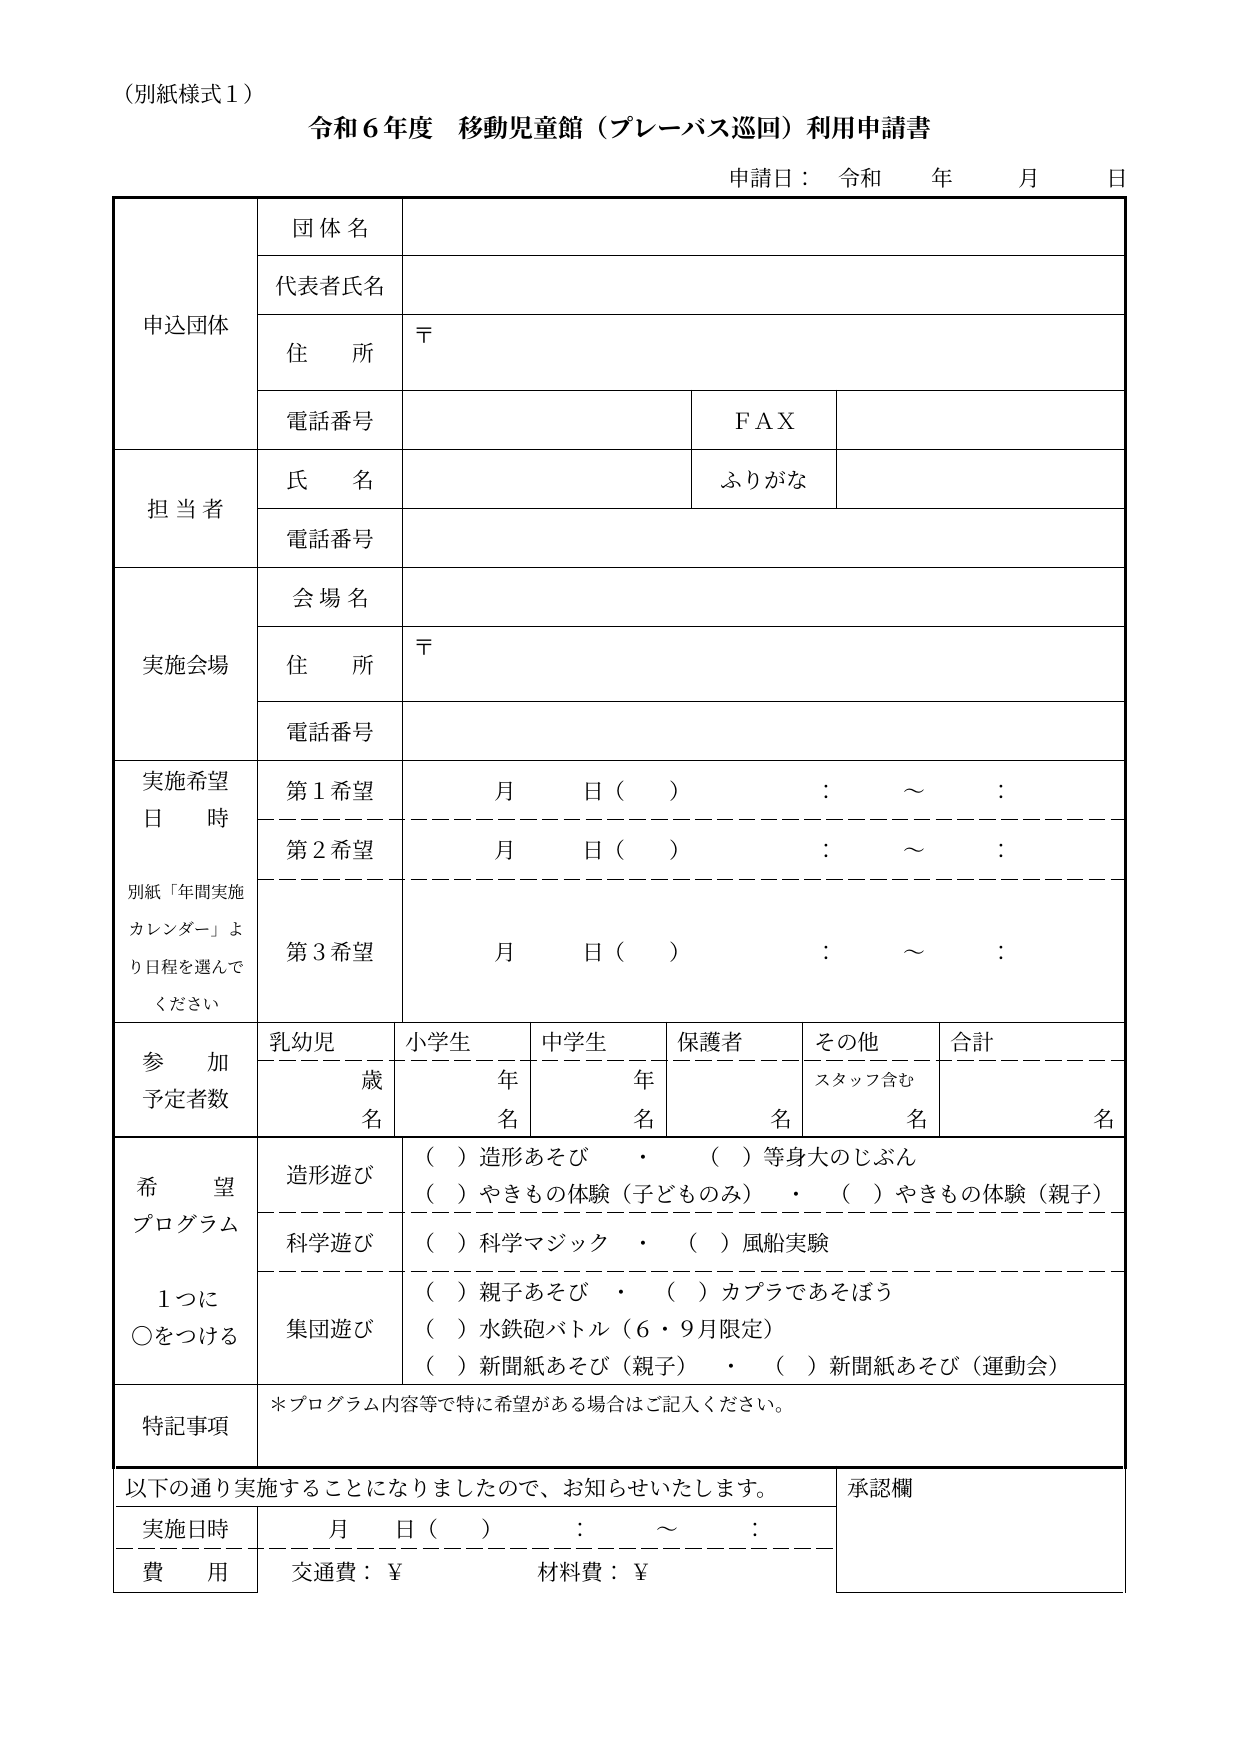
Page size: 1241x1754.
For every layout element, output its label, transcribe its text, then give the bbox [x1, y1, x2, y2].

table_cell 月 日（ ） ： ～ ： [258, 1507, 836, 1548]
table_cell 交通費： ￥ 材料費： ￥ [258, 1548, 836, 1592]
table_cell 第１希望 [258, 761, 402, 819]
table_cell 科学遊び [258, 1212, 402, 1271]
table_cell 氏 名 [258, 450, 402, 508]
table_cell 乳幼児 [258, 1023, 394, 1060]
table_cell [667, 1060, 802, 1098]
table_cell [403, 256, 1124, 314]
table_cell [940, 1060, 1073, 1136]
table_cell [837, 391, 1124, 449]
table_cell 第２希望 [258, 819, 402, 878]
table_cell 電話番号 [258, 702, 402, 760]
table_header [403, 199, 1124, 255]
table_cell 実施会場 [115, 568, 257, 760]
table_cell 〒 [403, 315, 1124, 389]
table_cell 月 日（ ） [403, 761, 702, 819]
table_cell 名 [667, 1098, 802, 1136]
table_cell ： ～ ： [702, 879, 1124, 1022]
table_cell 集団遊び [258, 1271, 402, 1383]
table_cell 住 所 [258, 627, 402, 701]
table_cell 以下の通り実施することになりましたので、お知らせいたします。 [114, 1466, 836, 1506]
table_cell （ ）親子あそび ・ （ ）カプラであそぼう （ ）水鉄砲バトル（６・９月限定） （ ）新聞紙あそび（親子） ・ （ ）新聞紙あそび（運動会） [403, 1271, 1124, 1383]
table_cell 実施希望 日 時 別紙「年間実施カレンダー」より日程を選んでください [115, 761, 257, 1022]
table_cell 名 [1073, 1060, 1124, 1136]
table_cell ＦＡＸ [692, 391, 836, 449]
table_cell （ ）造形あそび ・ （ ）等身大のじぶん （ ）やきもの体験（子どものみ） ・ （ ）やきもの体験（親子） [403, 1138, 1124, 1212]
table_cell 第３希望 [258, 879, 402, 1022]
table_cell 代表者氏名 [258, 256, 402, 314]
table_cell 名 [258, 1098, 394, 1136]
text 申請日： 令和 年 月 日 [112, 159, 1128, 196]
table_cell （ ）科学マジック ・ （ ）風船実験 [403, 1212, 1124, 1271]
table_cell 〒 [403, 627, 1124, 701]
table_cell ＊プログラム内容等で特に希望がある場合はご記入ください。 [258, 1385, 1124, 1466]
table_cell 小学生 [395, 1023, 530, 1060]
table_cell 中学生 [531, 1023, 666, 1060]
table_cell [403, 391, 691, 449]
table_cell [403, 702, 1124, 760]
table_cell [403, 568, 1124, 626]
table_cell ： ～ ： [702, 761, 1124, 819]
table_cell 月 日（ ） [403, 879, 702, 1022]
table_cell 名 [803, 1098, 939, 1136]
table_cell 電話番号 [258, 391, 402, 449]
table_cell 名 [395, 1098, 530, 1136]
table_cell 住 所 [258, 315, 402, 389]
table_cell 費 用 [114, 1548, 257, 1592]
table_cell [837, 1506, 1125, 1592]
table_cell 造形遊び [258, 1138, 402, 1212]
table_cell 年 [531, 1060, 666, 1098]
table_header 申込団体 [115, 199, 257, 449]
table_cell 希 望 プログラム １つに 〇をつける [115, 1138, 257, 1383]
table_cell 参 加 予定者数 [115, 1023, 257, 1136]
table_cell 担 当 者 [115, 450, 257, 567]
table_cell 特記事項 [115, 1385, 257, 1466]
table_header 団 体 名 [258, 199, 402, 255]
table_cell ふりがな [692, 450, 836, 508]
table_cell スタッフ含む [803, 1060, 939, 1098]
table_cell 年 [395, 1060, 530, 1098]
table_cell その他 [803, 1023, 939, 1060]
table_cell ： ～ ： [702, 819, 1124, 878]
table_cell [1073, 1023, 1124, 1060]
table_cell 月 日（ ） [403, 819, 702, 878]
table_cell 承認欄 [837, 1466, 1125, 1506]
table_cell 名 [531, 1098, 666, 1136]
table_cell [403, 450, 691, 508]
table_cell [837, 450, 1124, 508]
table_cell 電話番号 [258, 509, 402, 567]
table_cell 保護者 [667, 1023, 802, 1060]
table_cell 会 場 名 [258, 568, 402, 626]
table_cell [403, 509, 1124, 567]
table_cell 実施日時 [114, 1506, 257, 1548]
table_cell 合計 [940, 1023, 1073, 1060]
table_cell 歳 [258, 1060, 394, 1098]
